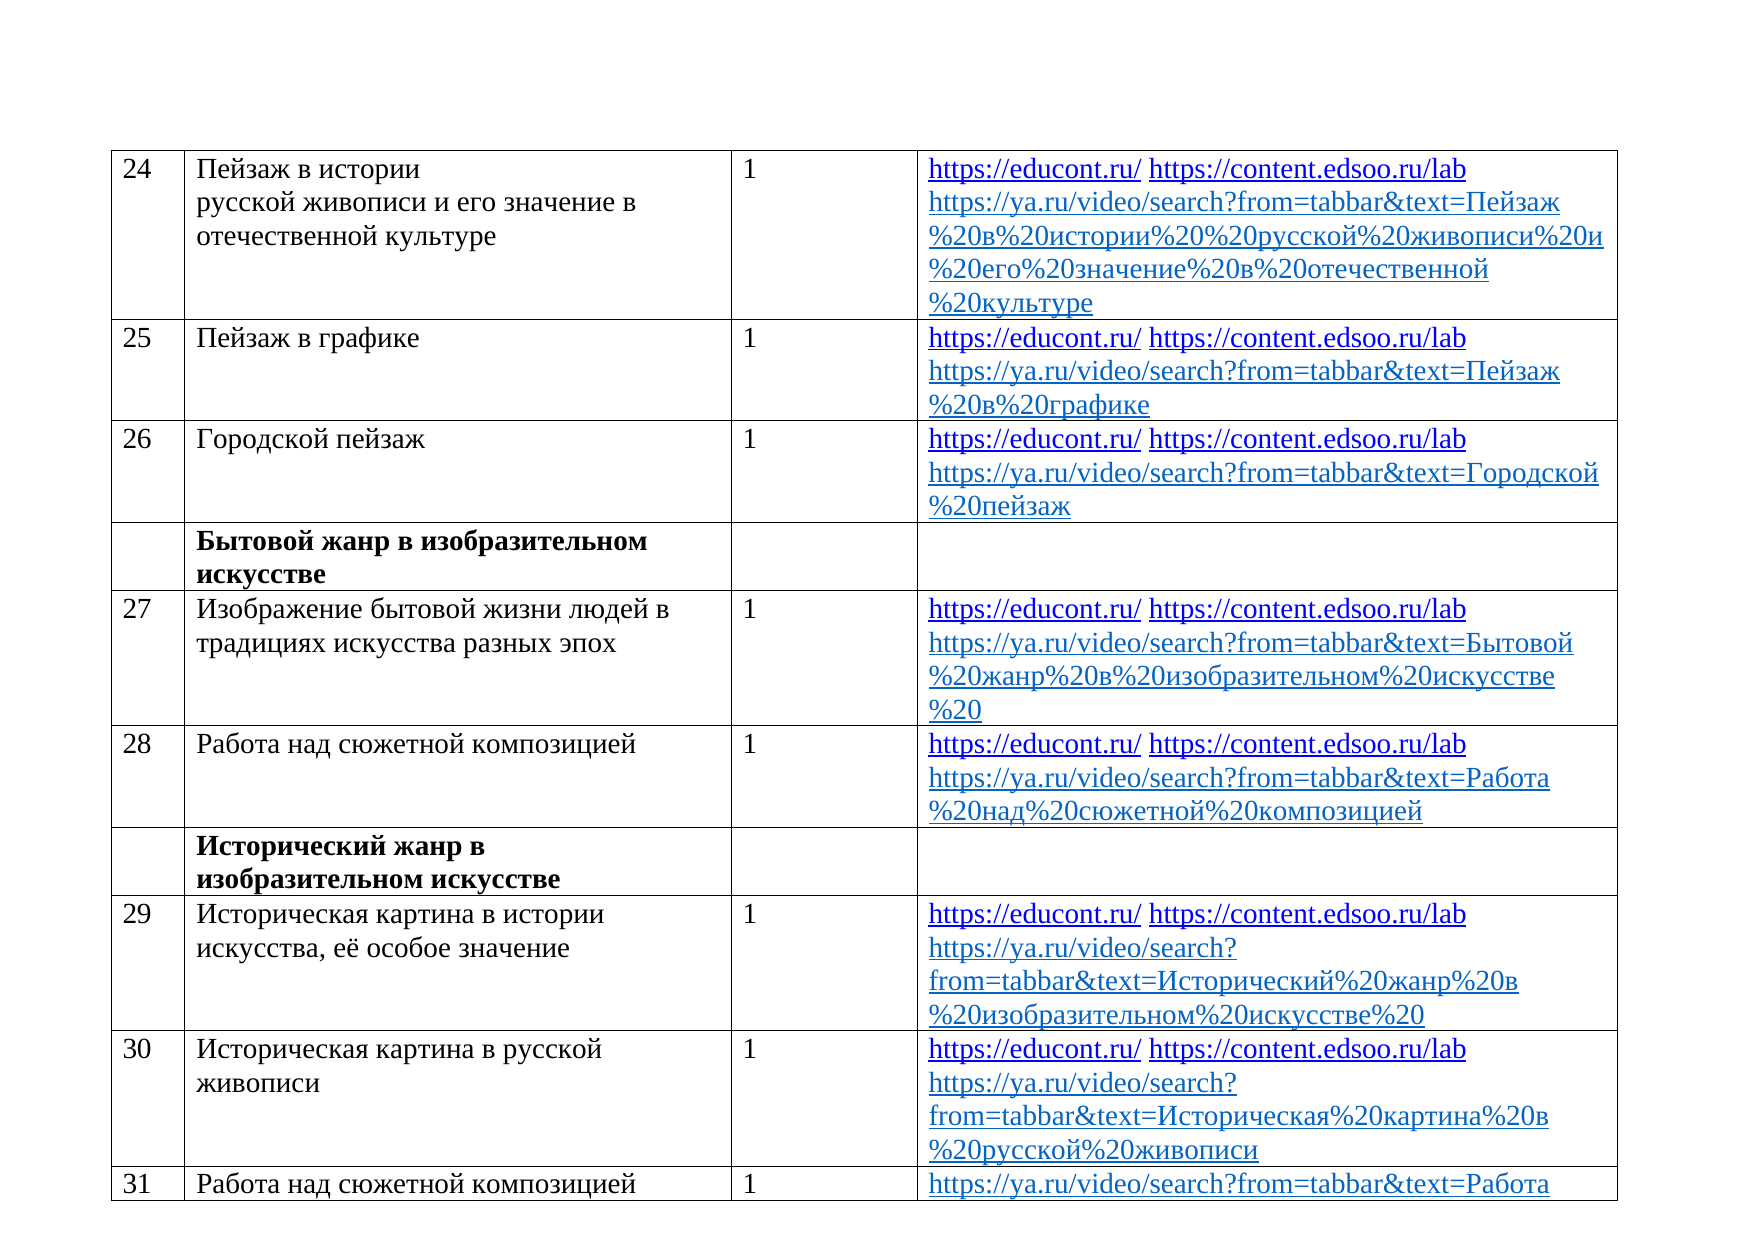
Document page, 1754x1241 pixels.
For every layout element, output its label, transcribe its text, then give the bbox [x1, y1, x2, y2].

table_cell https://educont.ru/ https://content.edsoo.ru/lab https://ya.ru/video/search?from=tabbar&text=Работа%20над%20сюжетной%20композицией [918, 726, 1617, 827]
table_cell 31 [112, 1167, 184, 1200]
table_cell https://educont.ru/ https://content.edsoo.ru/lab https://ya.ru/video/search?from=tabbar&text=Пейзаж%20в%20графике [918, 320, 1617, 420]
table_cell 1 [732, 591, 917, 725]
table_cell https://educont.ru/ https://content.edsoo.ru/lab https://ya.ru/video/search?from=tabbar&text=Бытовой%20жанр%20в%20изобразительном%20искусстве%20 [918, 591, 1617, 725]
table_cell 1 [732, 896, 917, 1030]
table_cell [918, 523, 1617, 590]
table_cell Изображение бытовой жизни людей в традициях искусства разных эпох [185, 591, 731, 725]
table_cell https://educont.ru/ https://content.edsoo.ru/lab https://ya.ru/video/search?from=tabbar&text=Пейзаж%20в%20истории%20%20русской%20живописи%20и%20его%20значение%20в%20отечественной%20культуре [918, 151, 1617, 319]
table_cell Бытовой жанр в изобразительном искусстве [185, 523, 731, 590]
table_cell https://educont.ru/ https://content.edsoo.ru/lab https://ya.ru/video/search?from=tabbar&text=Исторический%20жанр%20в%20изобразительном%20искусстве%20 [918, 896, 1617, 1030]
table_cell [112, 828, 184, 895]
table_cell [732, 523, 917, 590]
table_cell 1 [732, 1167, 917, 1200]
table_cell Историческая картина в русской живописи [185, 1031, 731, 1166]
table_cell Городской пейзаж [185, 421, 731, 522]
table_cell https://educont.ru/ https://content.edsoo.ru/lab https://ya.ru/video/search?from=tabbar&text=Историческая%20картина%20в%20русской%20живописи [918, 1031, 1617, 1166]
table_cell Пейзаж в графике [185, 320, 731, 420]
table_cell [732, 828, 917, 895]
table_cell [918, 1167, 1617, 1200]
table_cell 1 [732, 320, 917, 420]
table_cell 29 [112, 896, 184, 1030]
table_cell [112, 523, 184, 590]
table_cell Историческая картина в истории искусства, её особое значение [185, 896, 731, 1030]
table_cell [185, 1167, 731, 1200]
table_cell Пейзаж в истории русской живописи и его значение в отечественной культуре [185, 151, 731, 319]
table_cell [918, 828, 1617, 895]
table_cell Исторический жанр в изобразительном искусстве [185, 828, 731, 895]
table_cell 1 [732, 421, 917, 522]
table_cell 25 [112, 320, 184, 420]
table_cell 1 [732, 1031, 917, 1166]
table_cell 24 [112, 151, 184, 319]
table_cell https://educont.ru/ https://content.edsoo.ru/lab https://ya.ru/video/search?from=tabbar&text=Городской%20пейзаж [918, 421, 1617, 522]
table_cell 1 [732, 726, 917, 827]
table_cell 27 [112, 591, 184, 725]
table_cell 28 [112, 726, 184, 827]
table_cell 1 [732, 151, 917, 319]
table_cell Работа над сюжетной композицией [185, 726, 731, 827]
table_cell 26 [112, 421, 184, 522]
table_cell 30 [112, 1031, 184, 1166]
